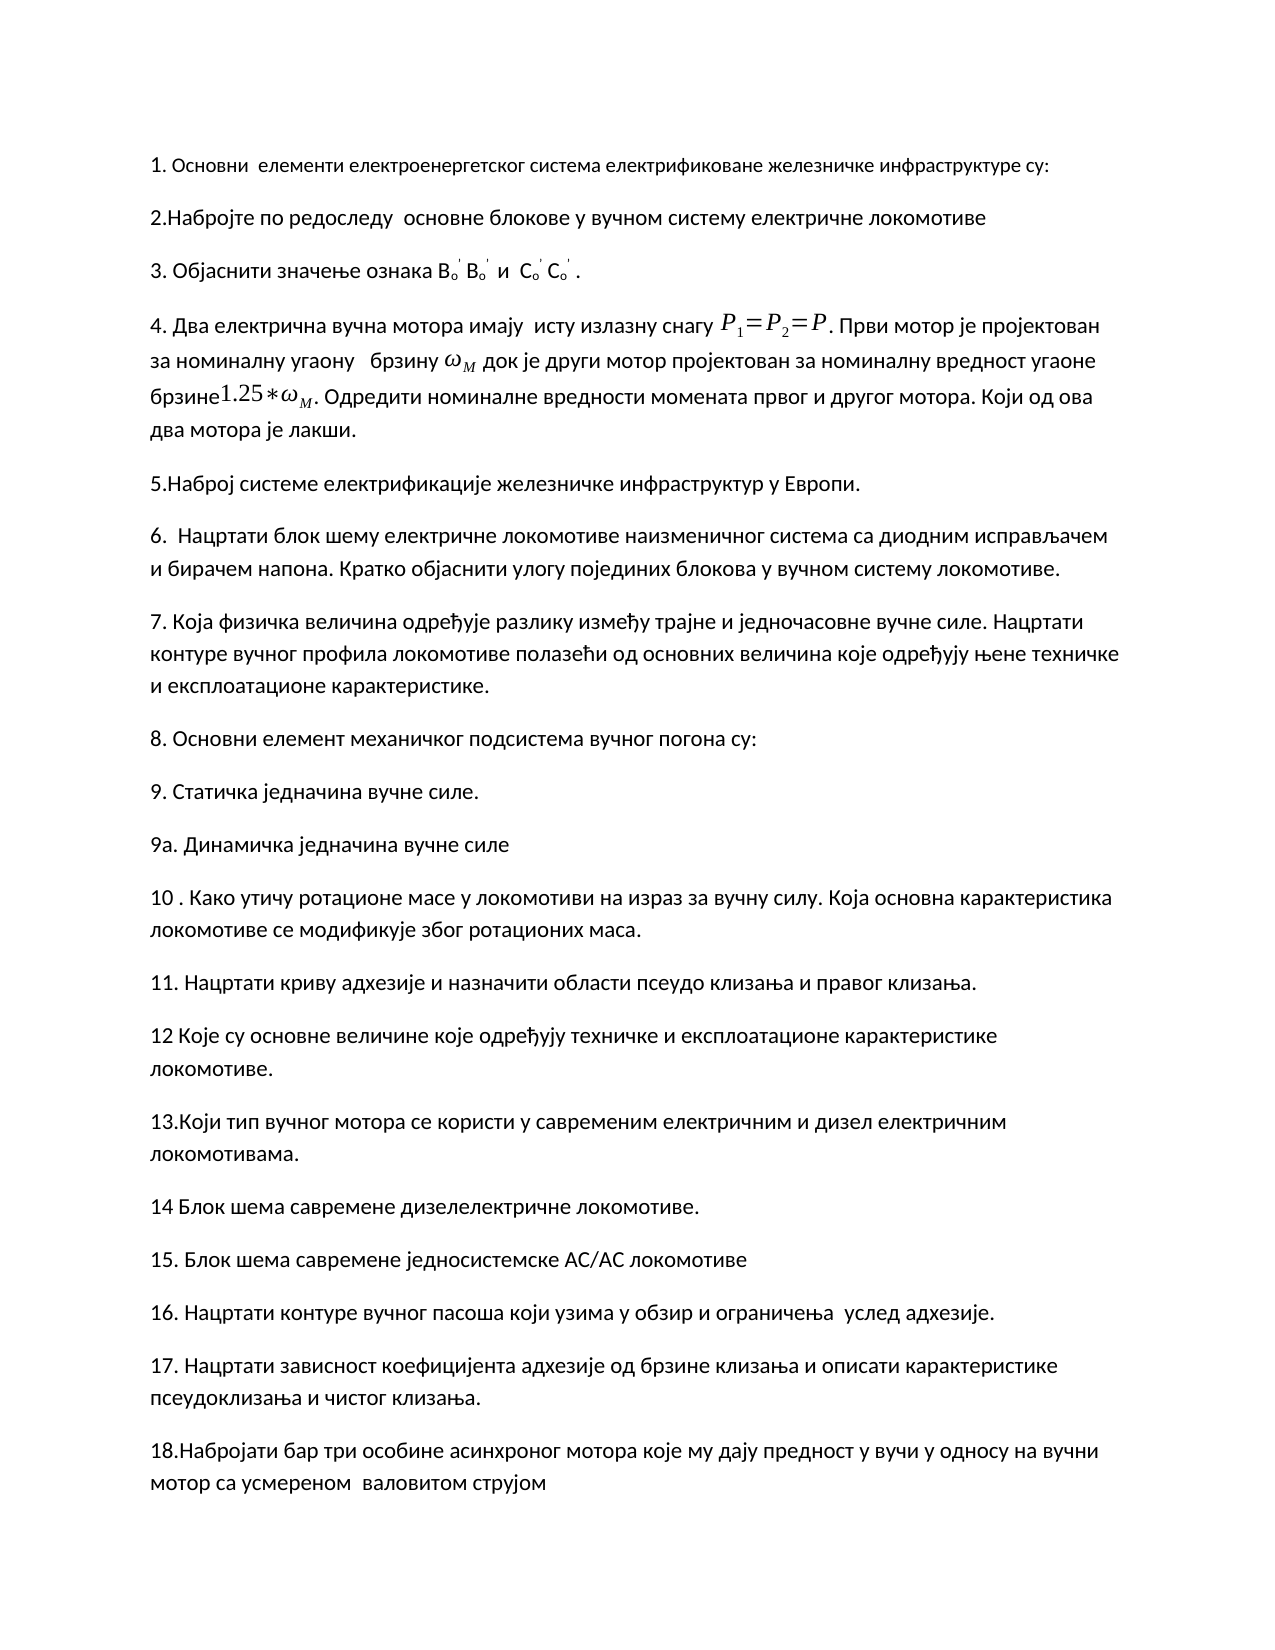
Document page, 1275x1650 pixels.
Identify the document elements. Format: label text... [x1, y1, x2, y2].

text 7. Која физичка величина одређује разлику између трајне и једночасовне вучне силе. Нацртати контуре вучног профила локомотиве полазећи од основних величина које одређују њене техничке и експлоатационе карактеристике. [150, 607, 1125, 699]
text 2.Набројте по редоследу основне блокове у вучном систему електричне локомотиве [150, 203, 1125, 231]
text 3. Објаснити значење ознака Bo’ Bo’ и Co’ Co’ . [150, 256, 1125, 284]
text 1. Основни елементи електроенергетског система електрификоване железничке инфраструктуре су: [150, 150, 1125, 178]
text 17. Нацртати зависност коефицијента адхезије од брзине клизања и описати карактеристике псеудоклизања и чистог клизања. [150, 1351, 1125, 1411]
text 16. Нацртати контуре вучног пасоша који узима у обзир и ограничења услед адхезије. [150, 1298, 1125, 1326]
text 14 Блок шема савремене дизелелектричне локомотиве. [150, 1192, 1125, 1220]
text 8. Основни елемент механичког подсистема вучног погона су: [150, 724, 1125, 752]
text 10 . Како утичу ротационе масе у локомотиви на израз за вучну силу. Која основна карактеристика локомотиве се модификује због ротационих маса. [150, 883, 1125, 943]
text 18.Набројати бар три особине асинхроног мотора које му дају предност у вучи у односу на вучни мотор са усмереном валовитом струјом [150, 1436, 1125, 1496]
text 5.Наброј системе електрификације железничке инфраструктур у Европи. [150, 469, 1125, 497]
text 13.Који тип вучног мотора се користи у савременим електричним и дизел електричним локомотивама. [150, 1107, 1125, 1167]
text 9а. Динамичка једначина вучне силе [150, 830, 1125, 858]
text 4. Два електрична вучна мотора имају исту излазну снагу . Први мотор је пројектован за номиналну угаону брзину док је други мотор пројектован за номиналну вредност угаоне брзине. Одредити номиналне вредности момената првог и другог мотора. Који од ова два мотора је лакши. [150, 309, 1125, 444]
text 11. Нацртати криву адхезије и назначити области псеудо клизања и правог клизања. [150, 968, 1125, 997]
text 15. Блок шема савремене једносистемске AC/AC локомотиве [150, 1245, 1125, 1273]
text 12 Које су основне величине које одређују техничке и експлоатационе карактеристике локомотиве. [150, 1022, 1125, 1082]
text 9. Статичка једначина вучне силе. [150, 777, 1125, 805]
text 6. Нацртати блок шему електричне локомотиве наизменичног система са диодним исправљачем и бирачем напона. Кратко објаснити улогу појединих блокова у вучном систему локомотиве. [150, 522, 1125, 582]
